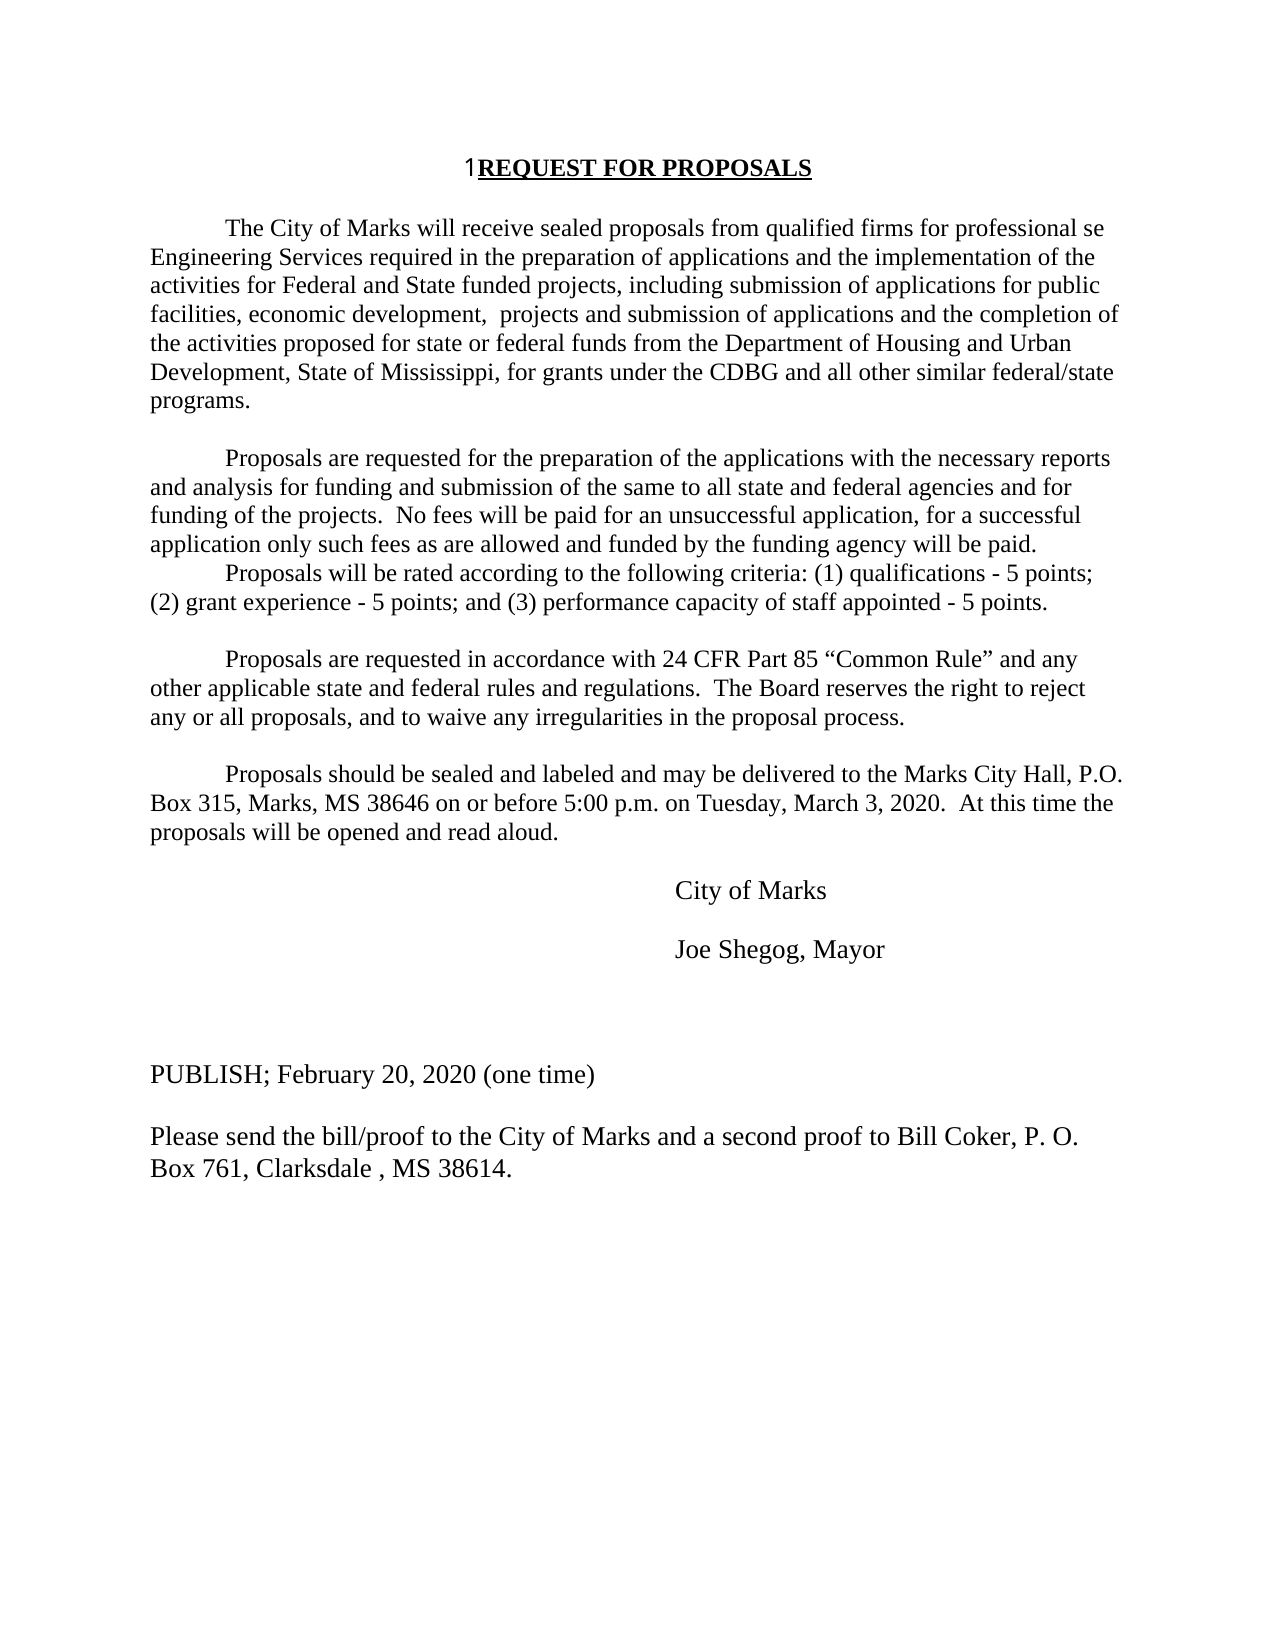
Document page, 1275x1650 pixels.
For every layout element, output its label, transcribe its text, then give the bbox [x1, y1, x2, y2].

text Proposals should be sealed and labeled and may be delivered to the Marks City Hall, P.O. Box 315, Marks, MS 38646 on or before 5:00 p.m. on Tuesday, March 3, 2020. At this time the proposals will be opened and read aloud. [150, 759, 1125, 845]
text Proposals will be rated according to the following criteria: (1) qualifications - 5 points; (2) grant experience - 5 points; and (3) performance capacity of staff appointed - 5 points. [150, 558, 1125, 615]
text Please send the bill/proof to the City of Marks and a second proof to Bill Coker, P. O. Box 761, Clarksdale , MS 38614. [150, 1121, 1125, 1183]
text The City of Marks will receive sealed proposals from qualified firms for professional se Engineering Services required in the preparation of applications and the implementation of the activities for Federal and State funded projects, including submission of applications for public facilities, economic development, projects and submission of applications and the completion of the activities proposed for state or federal funds from the Department of Housing and Urban Development, State of Mississippi, for grants under the CDBG and all other similar federal/state programs. [150, 213, 1125, 414]
text PUBLISH; February 20, 2020 (one time) [150, 1058, 1125, 1089]
text Proposals are requested in accordance with 24 CFR Part 85 “Common Rule” and any other applicable state and federal rules and regulations. The Board reserves the right to reject any or all proposals, and to waive any irregularities in the proposal process. [150, 644, 1125, 730]
text Joe Shegog, Mayor [150, 934, 1125, 965]
text City of Marks [150, 874, 1125, 905]
text Proposals are requested for the preparation of the applications with the necessary reports and analysis for funding and submission of the same to all state and federal agencies and for funding of the projects. No fees will be paid for an unsuccessful application, for a successful application only such fees as are allowed and funded by the funding agency will be paid. [150, 443, 1125, 558]
text REQUEST FOR PROPOSALS [150, 150, 1125, 184]
